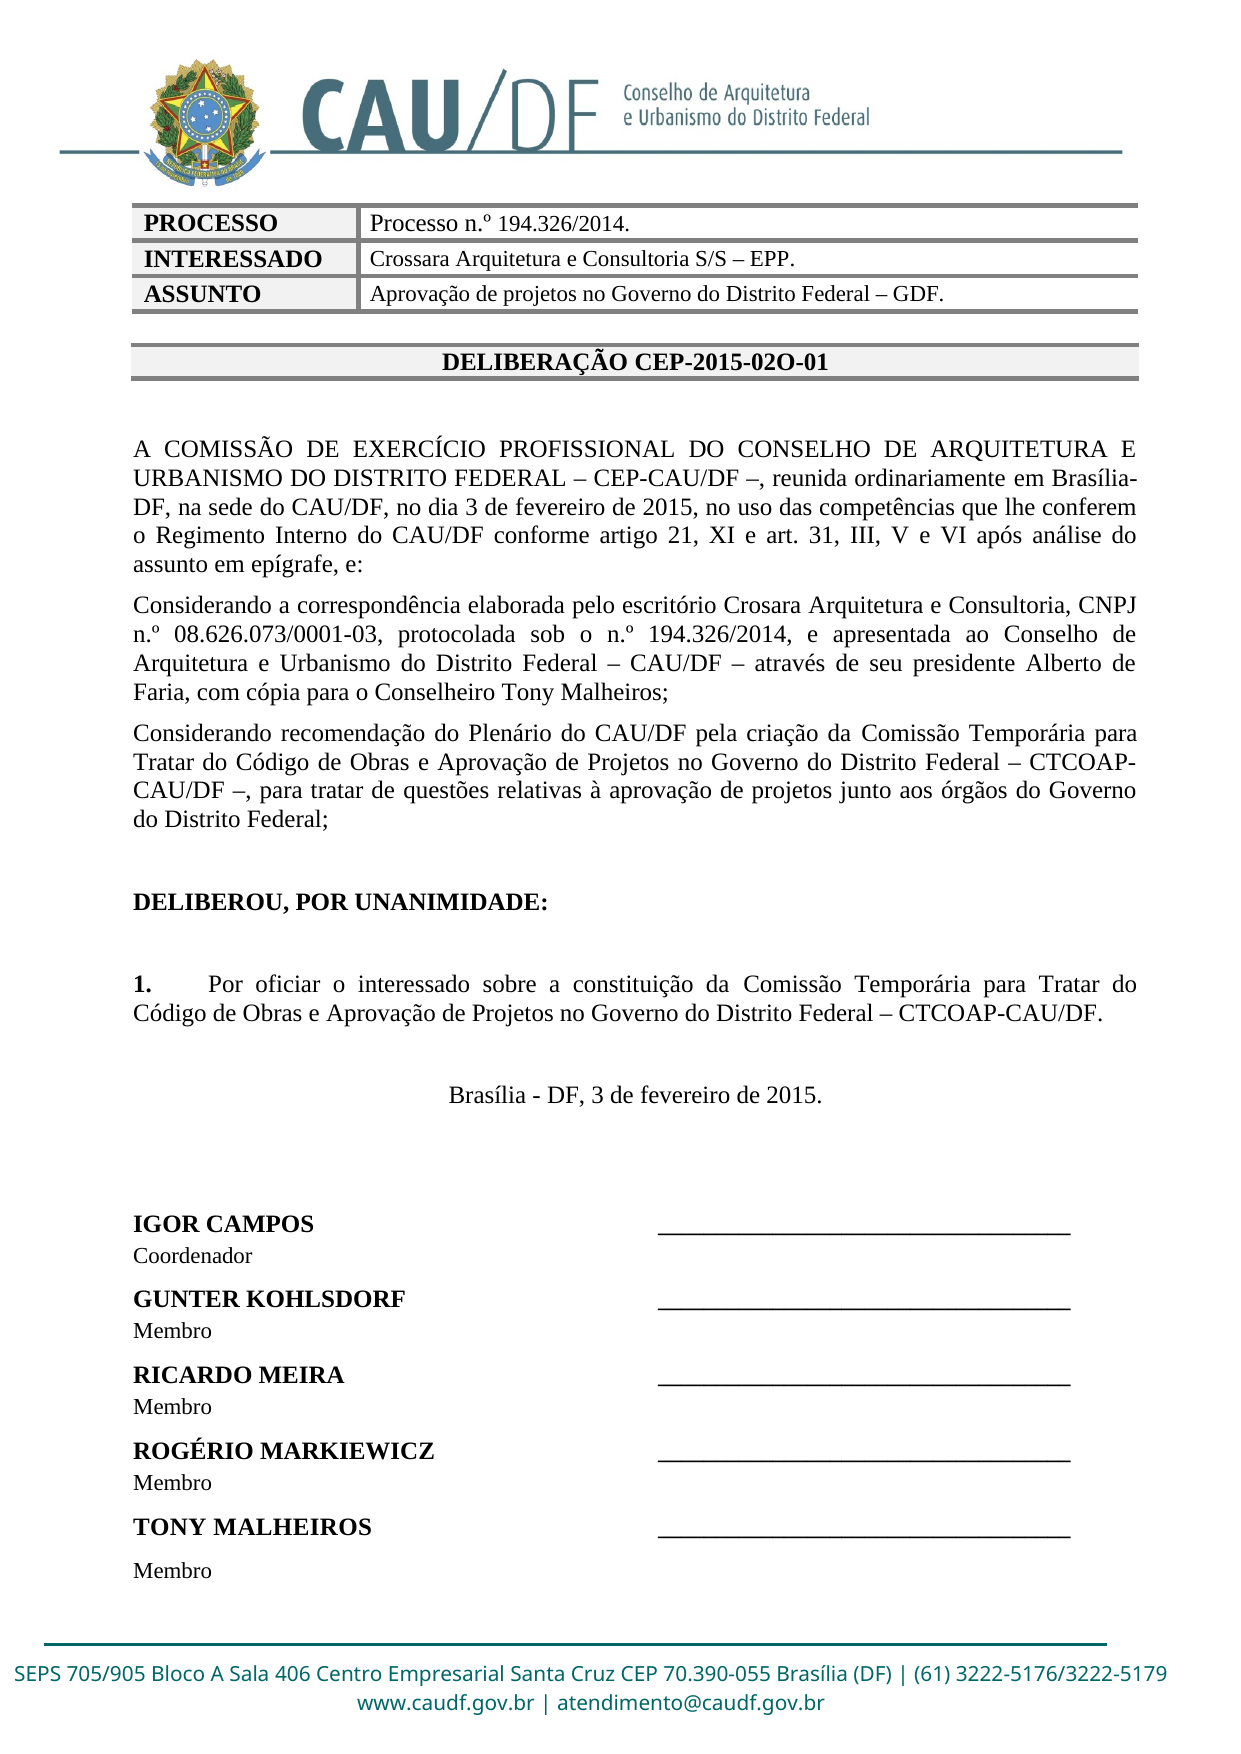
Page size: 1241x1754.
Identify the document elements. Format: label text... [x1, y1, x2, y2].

table_cell INTERESSADO [132, 243, 356, 274]
text Coordenador [133, 1242, 1138, 1268]
text Membro [133, 1393, 1138, 1419]
text Membro [133, 1317, 1138, 1344]
text DELIBEROU, POR UNANIMIDADE: [133, 887, 1138, 916]
list Por oficiar o interessado sobre a constituição da Comissão Temporária para Tratar do Código de Obras e Aprovação de Projetos no Governo do Distrito Federal – CTCOAP-CAU/DF. [133, 969, 1138, 1027]
picture [59, 47, 1123, 203]
text A COMISSÃO DE EXERCÍCIO PROFISSIONAL DO CONSELHO DE ARQUITETURA E URBANISMO DO DISTRITO FEDERAL – CEP-CAU/DF –, reunida ordinariamente em Brasília-DF, na sede do CAU/DF, no dia 3 de fevereiro de 2015, no uso das competências que lhe conferem o Regimento Interno do CAU/DF conforme artigo 21, XI e art. 31, III, V e VI após análise do assunto em epígrafe, e: [133, 434, 1138, 578]
text GUNTER KOHLSDORF ____________________________________ [133, 1284, 1138, 1313]
text Considerando a correspondência elaborada pelo escritório Crosara Arquitetura e Consultoria, CNPJ n.º 08.626.073/0001-03, protocolada sob o n.º 194.326/2014, e apresentada ao Conselho de Arquitetura e Urbanismo do Distrito Federal – CAU/DF – através de seu presidente Alberto de Faria, com cópia para o Conselheiro Tony Malheiros; [133, 591, 1138, 706]
table_cell ASSUNTO [132, 278, 356, 309]
table_cell Crossara Arquitetura e Consultoria S/S – EPP. [361, 243, 1138, 274]
text Brasília - DF, 3 de fevereiro de 2015. [133, 1081, 1138, 1109]
table_header PROCESSO [132, 208, 356, 238]
table_header DELIBERAÇÃO CEP-2015-02O-01 [131, 347, 1139, 376]
text RICARDO MEIRA ____________________________________ [133, 1360, 1138, 1389]
table_cell Aprovação de projetos no Governo do Distrito Federal – GDF. [361, 278, 1138, 309]
text ROGÉRIO MARKIEWICZ ____________________________________ [133, 1436, 1138, 1464]
text IGOR CAMPOS ____________________________________ [133, 1209, 1138, 1237]
table_header Processo n.º 194.326/2014. [361, 208, 1138, 238]
text Tony Malheiros ____________________________________ [133, 1512, 1138, 1540]
text Considerando recomendação do Plenário do CAU/DF pela criação da Comissão Temporária para Tratar do Código de Obras e Aprovação de Projetos no Governo do Distrito Federal – CTCOAP-CAU/DF –, para tratar de questões relativas à aprovação de projetos junto aos órgãos do Governo do Distrito Federal; [133, 718, 1138, 833]
text Membro [133, 1469, 1138, 1495]
text Membro [133, 1557, 1138, 1583]
